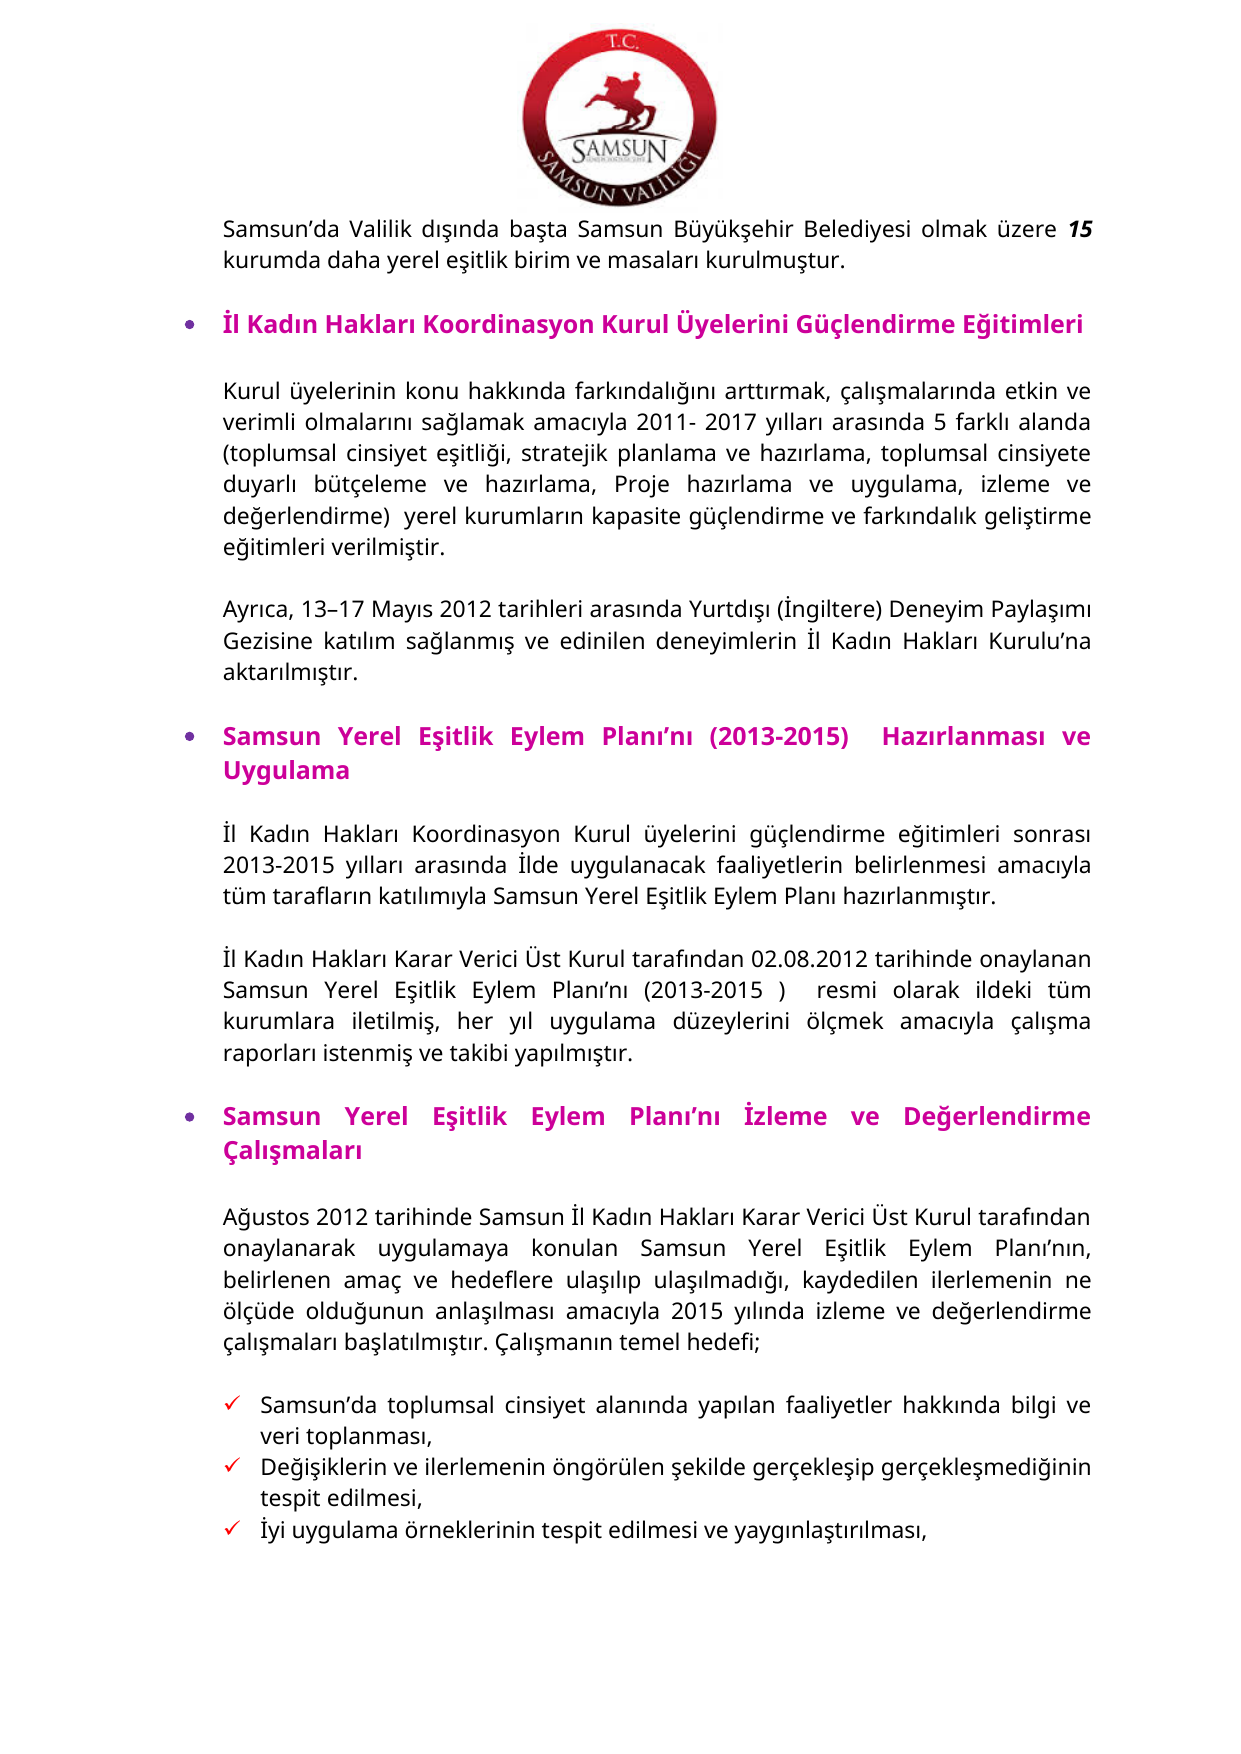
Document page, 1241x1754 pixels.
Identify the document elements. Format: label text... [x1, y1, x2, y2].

picture [517, 23, 724, 213]
list İyi uygulama örneklerinin tespit edilmesi ve yaygınlaştırılması, [223, 1514, 1092, 1545]
list Kurul üyelerinin konu hakkında farkındalığını arttırmak, çalışmalarında etkin ve verimli olmalarını sağlamak amacıyla 2011- 2017 yılları arasında 5 farklı alanda (toplumsal cinsiyet eşitliği, stratejik planlama ve hazırlama, toplumsal cinsiyete duyarlı bütçeleme ve hazırlama, Proje hazırlama ve uygulama, izleme ve değerlendirme) yerel kurumların kapasite güçlendirme ve farkındalık geliştirme eğitimleri verilmiştir. [223, 374, 1092, 562]
list Ağustos 2012 tarihinde Samsun İl Kadın Hakları Karar Verici Üst Kurul tarafından onaylanarak uygulamaya konulan Samsun Yerel Eşitlik Eylem Planı’nın, belirlenen amaç ve hedeflere ulaşılıp ulaşılmadığı, kaydedilen ilerlemenin ne ölçüde olduğunun anlaşılması amacıyla 2015 yılında izleme ve değerlendirme çalışmaları başlatılmıştır. Çalışmanın temel hedefi; [223, 1201, 1092, 1357]
list Değişiklerin ve ilerlemenin öngörülen şekilde gerçekleşip gerçekleşmediğinin tespit edilmesi, [223, 1451, 1092, 1514]
list Ayrıca, 13–17 Mayıs 2012 tarihleri arasında Yurtdışı (İngiltere) Deneyim Paylaşımı Gezisine katılım sağlanmış ve edinilen deneyimlerin İl Kadın Hakları Kurulu’na aktarılmıştır. [223, 593, 1092, 687]
list İl Kadın Hakları Koordinasyon Kurul Üyelerini Güçlendirme Eğitimleri [185, 306, 1092, 341]
list İl Kadın Hakları Karar Verici Üst Kurul tarafından 02.08.2012 tarihinde onaylanan Samsun Yerel Eşitlik Eylem Planı’nı (2013-2015 ) resmi olarak ildeki tüm kurumlara iletilmiş, her yıl uygulama düzeylerini ölçmek amacıyla çalışma raporları istenmiş ve takibi yapılmıştır. [223, 943, 1092, 1068]
list Samsun’da Valilik dışında başta Samsun Büyükşehir Belediyesi olmak üzere 15 kurumda daha yerel eşitlik birim ve masaları kurulmuştur. [223, 213, 1092, 275]
list Samsun Yerel Eşitlik Eylem Planı’nı İzleme ve Değerlendirme Çalışmaları [185, 1099, 1092, 1167]
list İl Kadın Hakları Koordinasyon Kurul üyelerini güçlendirme eğitimleri sonrası 2013-2015 yılları arasında İlde uygulanacak faaliyetlerin belirlenmesi amacıyla tüm tarafların katılımıyla Samsun Yerel Eşitlik Eylem Planı hazırlanmıştır. [223, 818, 1092, 911]
list Samsun’da toplumsal cinsiyet alanında yapılan faaliyetler hakkında bilgi ve veri toplanması, [223, 1389, 1092, 1451]
list Samsun Yerel Eşitlik Eylem Planı’nı (2013-2015) Hazırlanması ve Uygulama [185, 718, 1092, 786]
